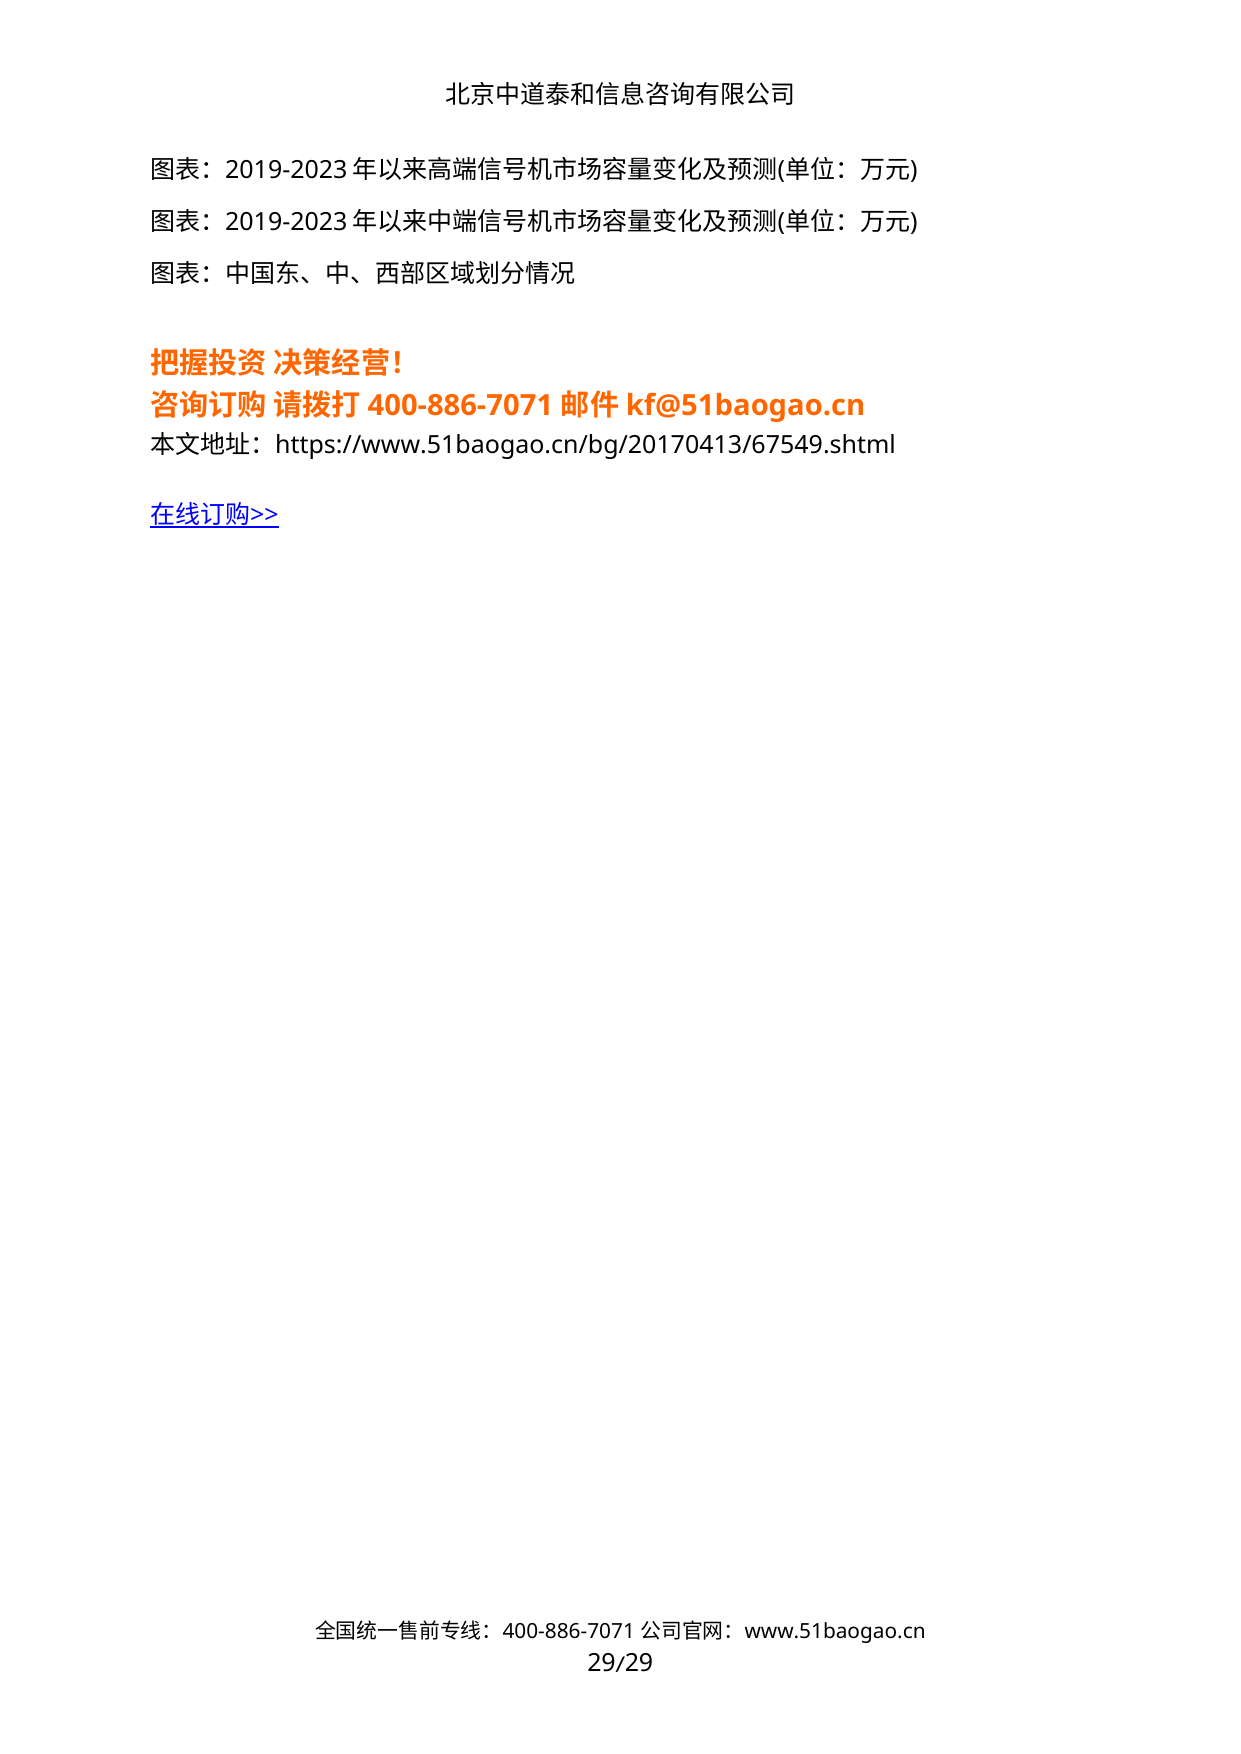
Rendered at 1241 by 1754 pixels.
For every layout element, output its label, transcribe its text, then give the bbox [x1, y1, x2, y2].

text 图表：中国东、中、西部区域划分情况 [150, 254, 1090, 290]
text 把握投资 决策经营！咨询订购 请拨打 400-886-7071 邮件 kf@51baogao.cn本文地址：https://www.51baogao.cn/bg/20170413/67549.shtml [150, 306, 1090, 461]
text 在线订购>> [150, 461, 1090, 531]
text 图表：2019-2023年以来中端信号机市场容量变化及预测(单位：万元) [150, 202, 1090, 238]
text 图表：2019-2023年以来高端信号机市场容量变化及预测(单位：万元) [150, 150, 1090, 186]
